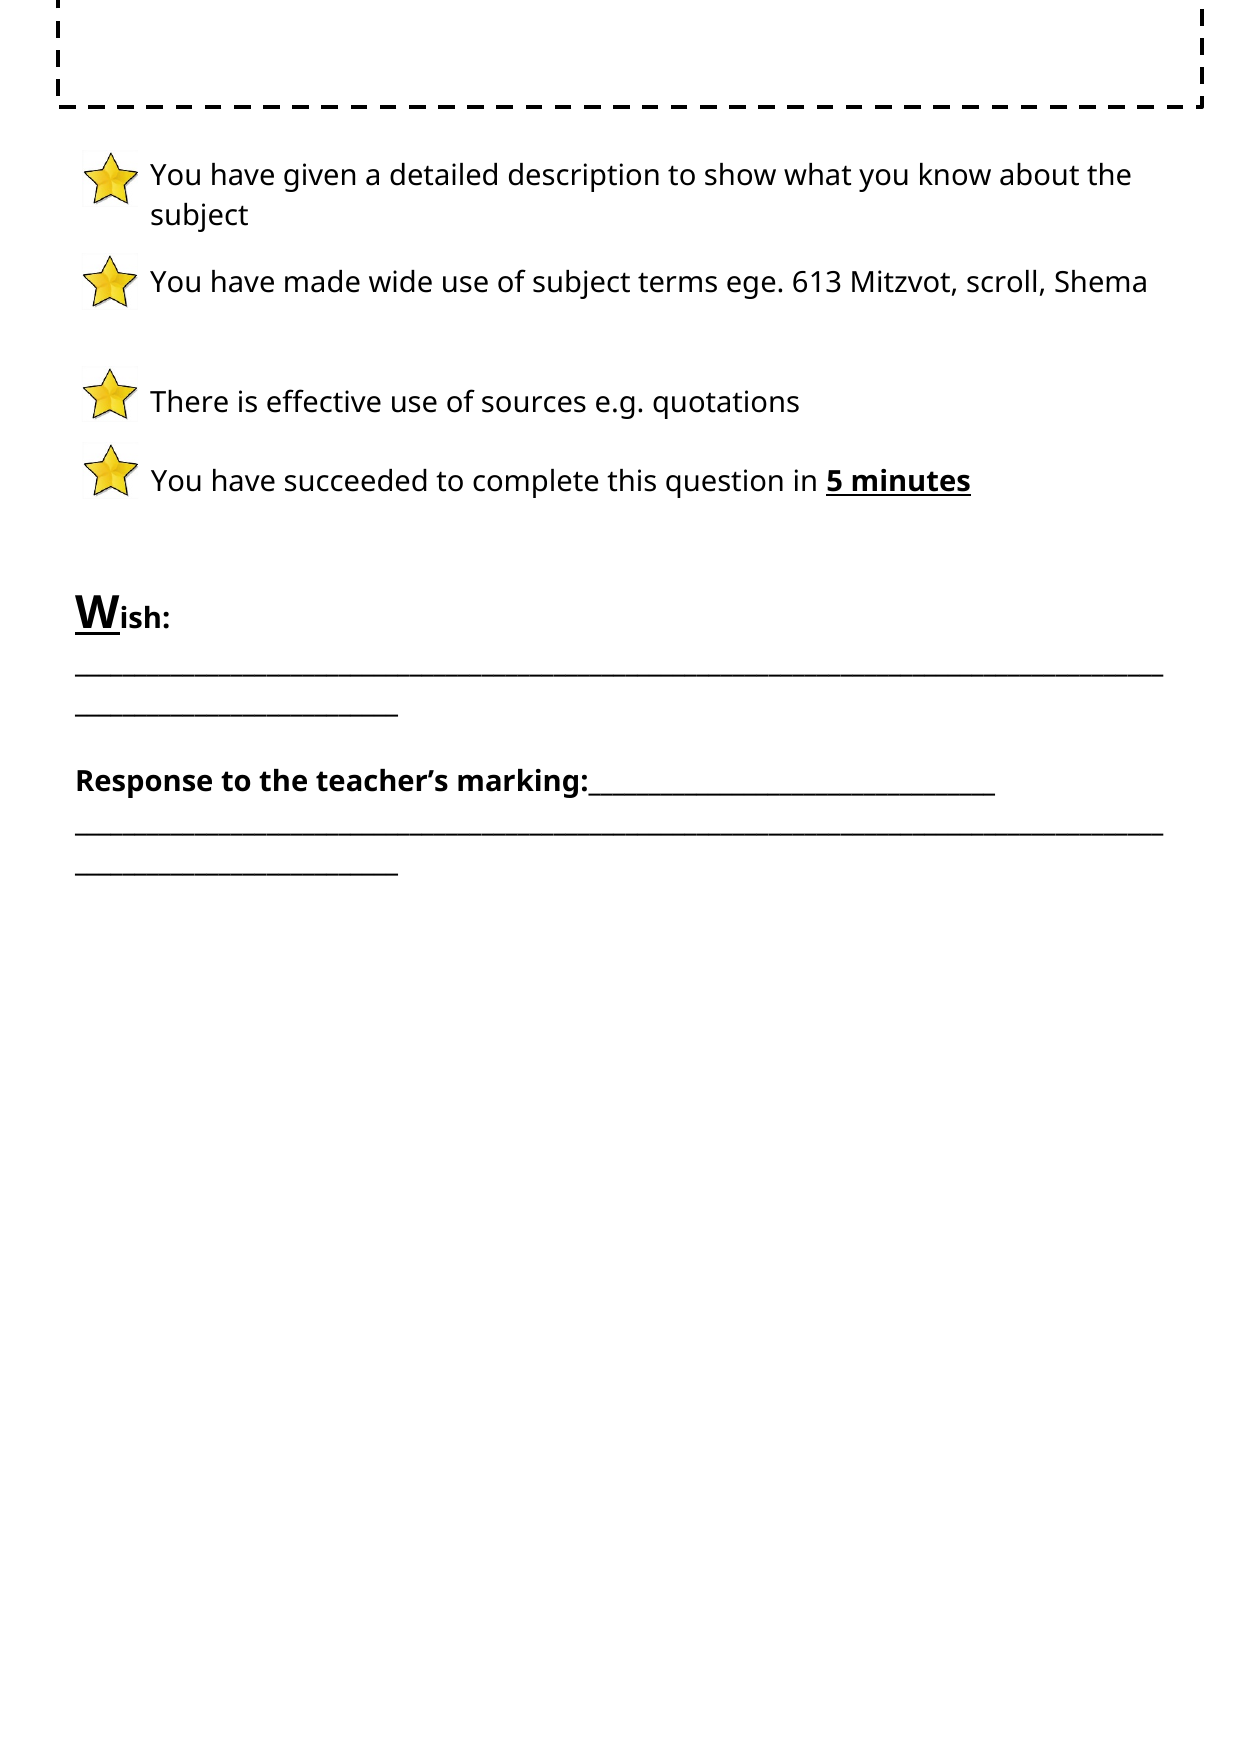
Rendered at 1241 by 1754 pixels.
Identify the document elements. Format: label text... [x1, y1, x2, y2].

text ______________________________________________________________________________________________________________________ [75, 800, 1165, 880]
text You have succeeded to complete this question in 5 minutes [75, 460, 1165, 500]
text Wish: ______________________________________________________________________________________________________________________ [75, 579, 1165, 721]
text You have made wide use of subject terms ege. 613 Mitzvot, scroll, Shema [150, 262, 1165, 341]
text There is effective use of sources e.g. quotations [138, 381, 1165, 421]
picture [82, 442, 139, 499]
text You have given a detailed description to show what you know about the subject [150, 154, 1165, 234]
picture [81, 366, 138, 422]
text Response to the teacher’s marking:__________________________________ [75, 761, 1165, 800]
picture [82, 150, 138, 207]
picture [81, 253, 138, 310]
